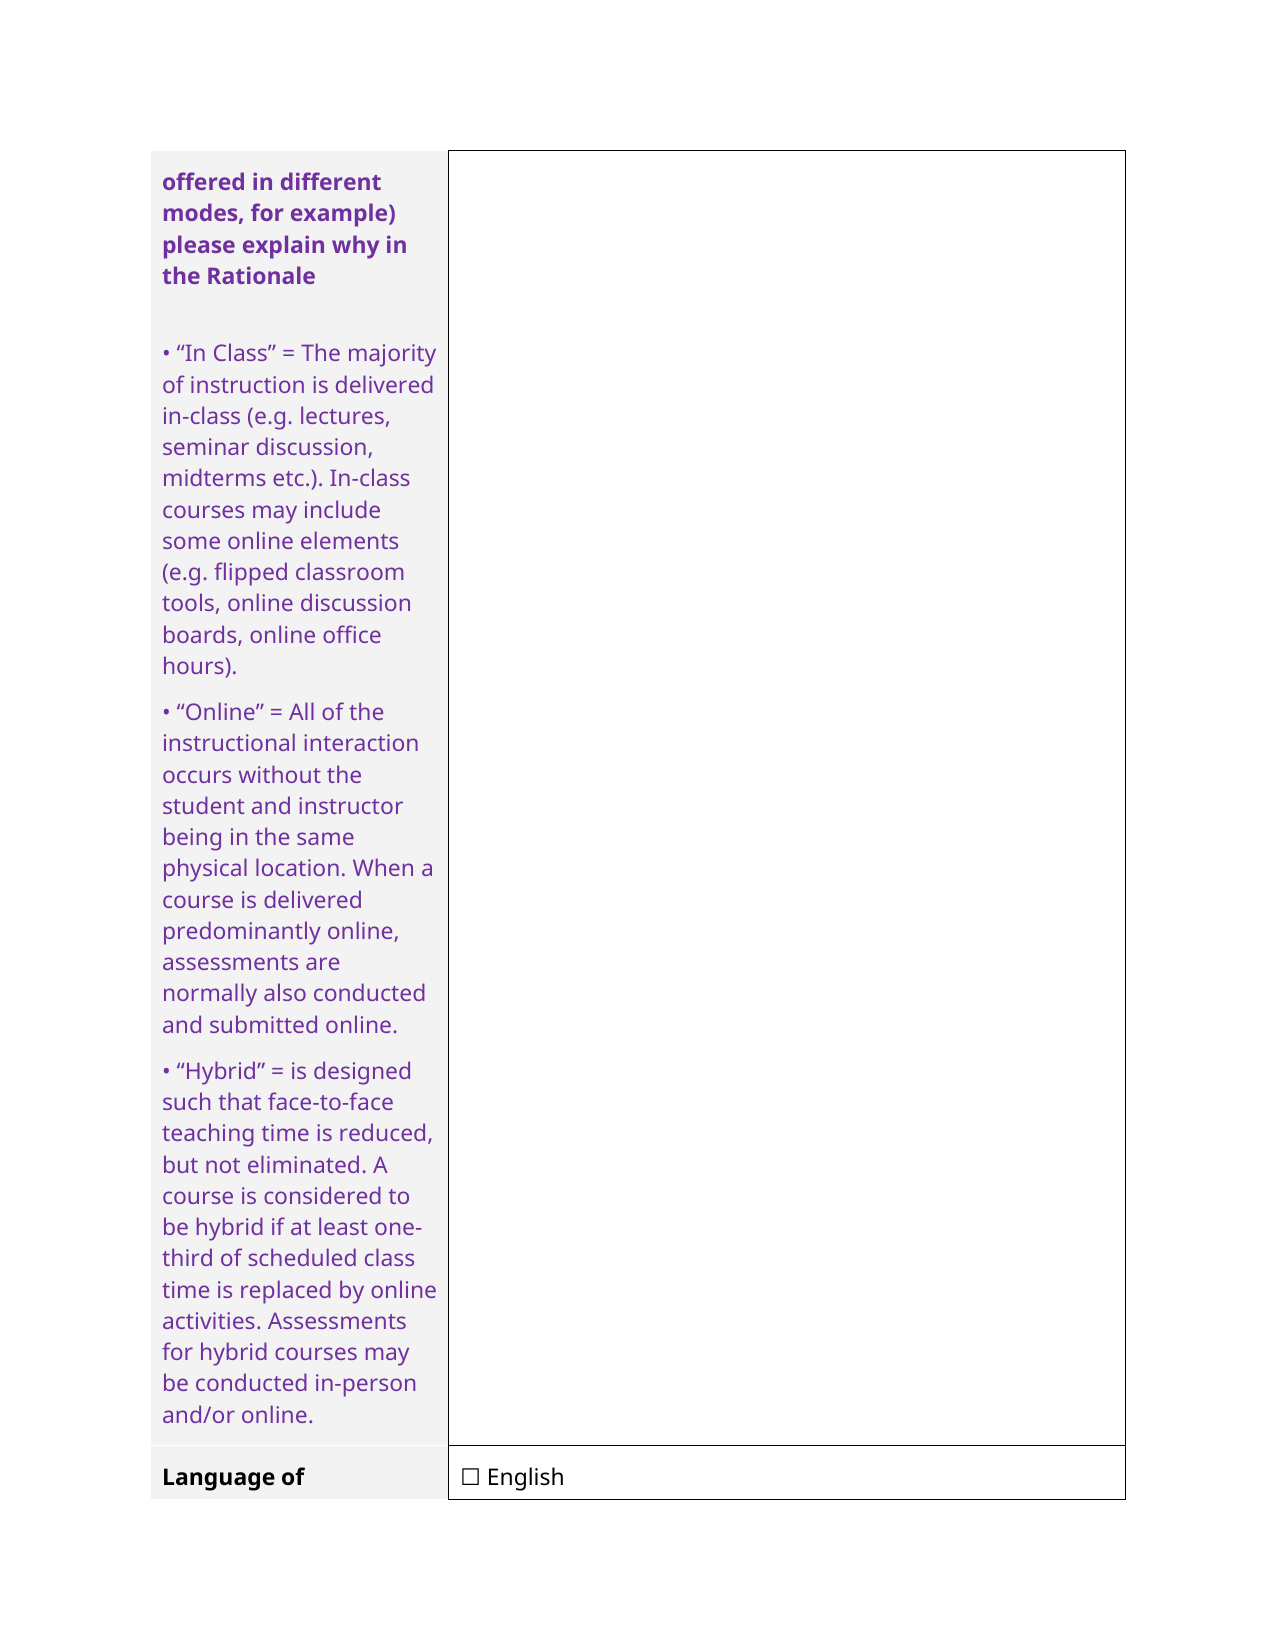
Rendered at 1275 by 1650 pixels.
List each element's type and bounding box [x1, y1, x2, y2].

table_cell [151, 151, 448, 1445]
table_cell [449, 1446, 1125, 1499]
table_cell [449, 151, 1125, 1445]
table_cell [151, 1446, 448, 1499]
